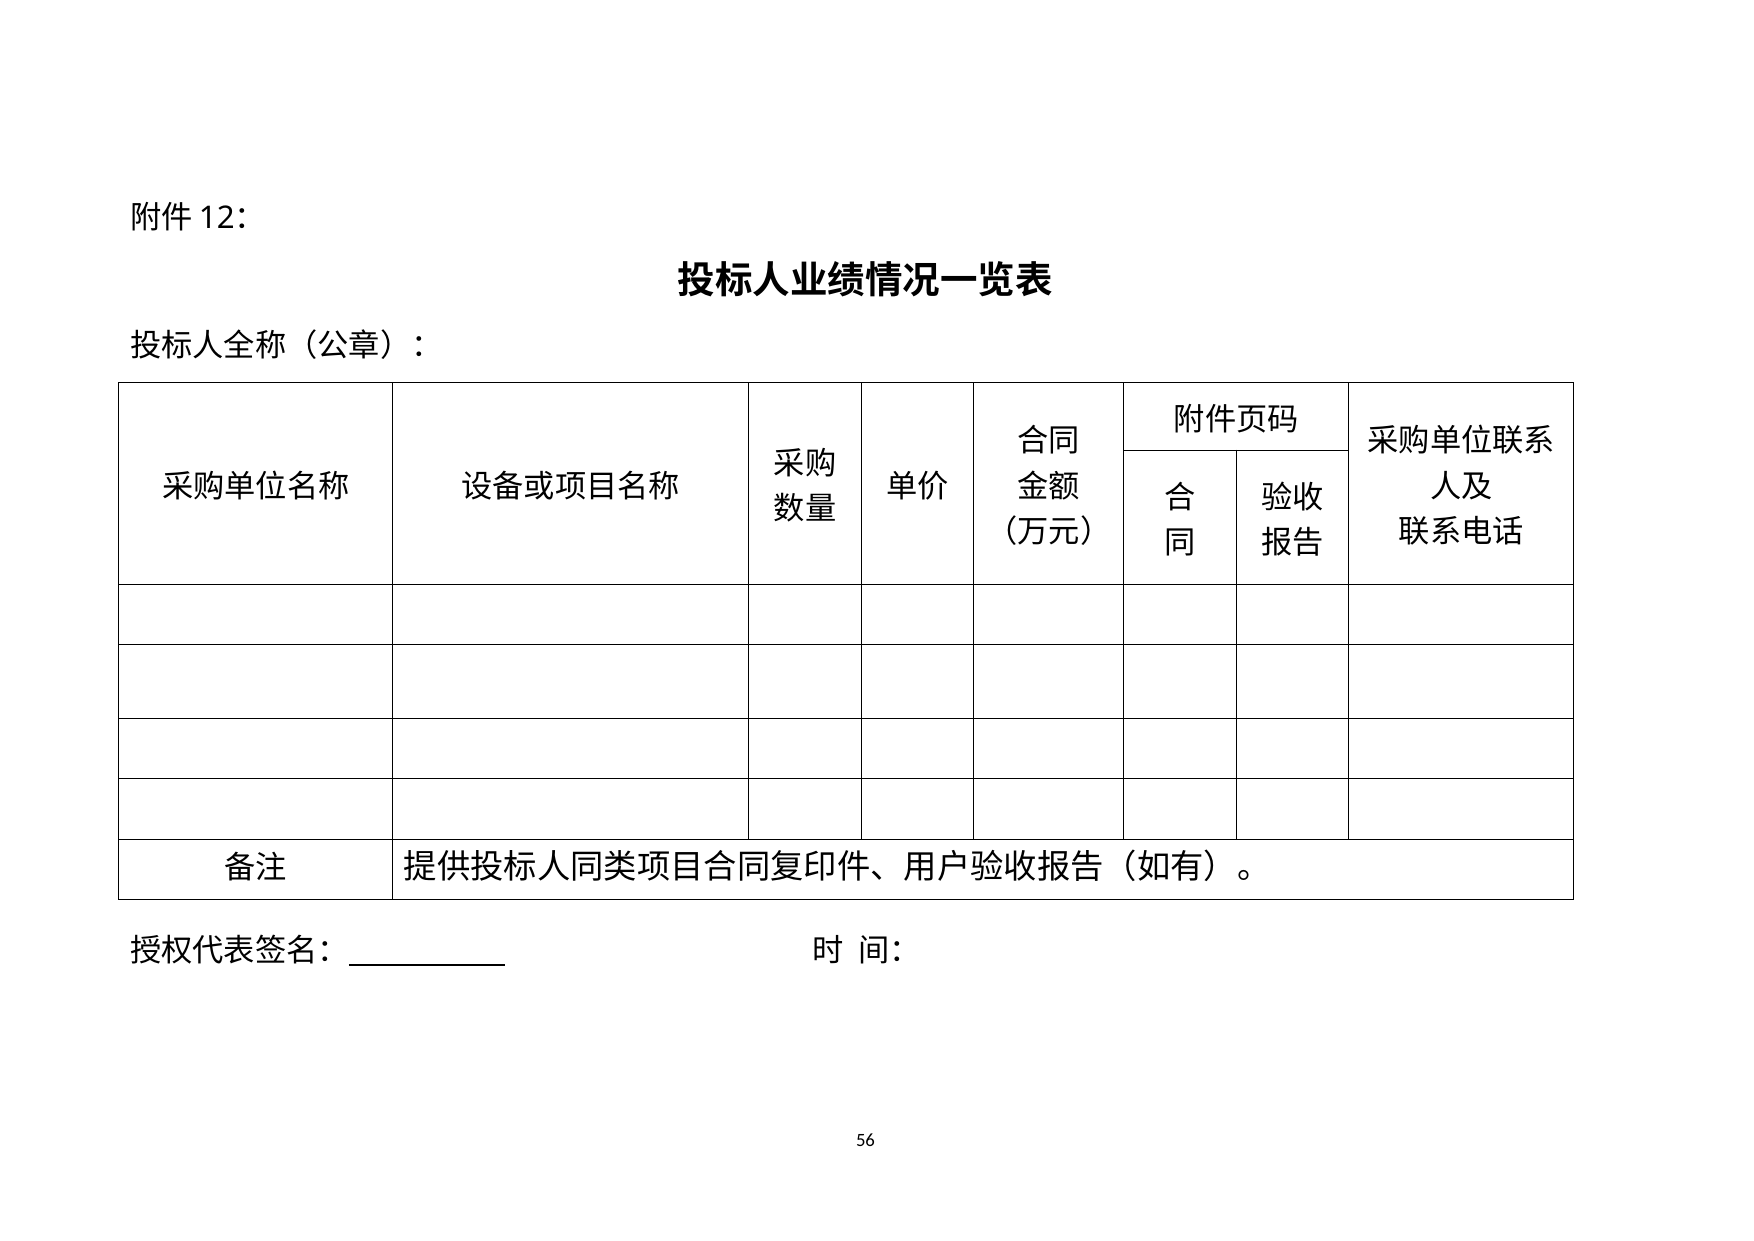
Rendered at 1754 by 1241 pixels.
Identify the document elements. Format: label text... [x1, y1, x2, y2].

table_cell [974, 779, 1123, 839]
table_header 采购单位名称 [119, 383, 392, 583]
table_header 设备或项目名称 [393, 383, 748, 583]
text 授权代表签名： 时 间： [130, 925, 1600, 970]
table_cell [1124, 779, 1236, 839]
table_cell [862, 719, 973, 778]
table_cell [974, 585, 1123, 644]
table_cell [1237, 585, 1348, 644]
table_cell [119, 719, 392, 778]
table_cell [1237, 719, 1348, 778]
table_cell [749, 719, 861, 778]
table_cell [749, 645, 861, 718]
table_cell [119, 645, 392, 718]
table_header 合同 金额 （万元） [974, 383, 1123, 583]
table_cell [1124, 585, 1236, 644]
text 投标人业绩情况一览表 [130, 250, 1600, 304]
table_cell [1349, 719, 1573, 778]
table_cell [1349, 779, 1573, 839]
table_cell [1349, 585, 1573, 644]
table_cell [1237, 645, 1348, 718]
table_cell [393, 779, 748, 839]
table_cell 合 同 [1124, 451, 1236, 583]
table_cell [862, 585, 973, 644]
table_cell [1124, 645, 1236, 718]
table_header 单价 [862, 383, 973, 583]
table_cell [393, 645, 748, 718]
table_header 采购 数量 [749, 383, 861, 583]
text 附件12： [130, 192, 1600, 238]
table_cell [749, 585, 861, 644]
table_cell [862, 779, 973, 839]
table_cell 备注 [119, 840, 392, 899]
table_header 附件页码 [1124, 383, 1348, 449]
table_cell [1124, 719, 1236, 778]
table_cell 提供投标人同类项目合同复印件、用户验收报告（如有）。 [393, 840, 1573, 899]
table_cell [393, 585, 748, 644]
table_cell [974, 645, 1123, 718]
table_cell [1349, 645, 1573, 718]
table_cell [119, 779, 392, 839]
table_cell [1237, 779, 1348, 839]
table_cell [119, 585, 392, 644]
text 投标人全称（公章）： [130, 320, 1600, 366]
table_cell [974, 719, 1123, 778]
table_cell [862, 645, 973, 718]
table_cell 验收 报告 [1237, 451, 1348, 583]
table_cell [749, 779, 861, 839]
table_cell [393, 719, 748, 778]
table_header 采购单位联系人及 联系电话 [1349, 383, 1573, 583]
